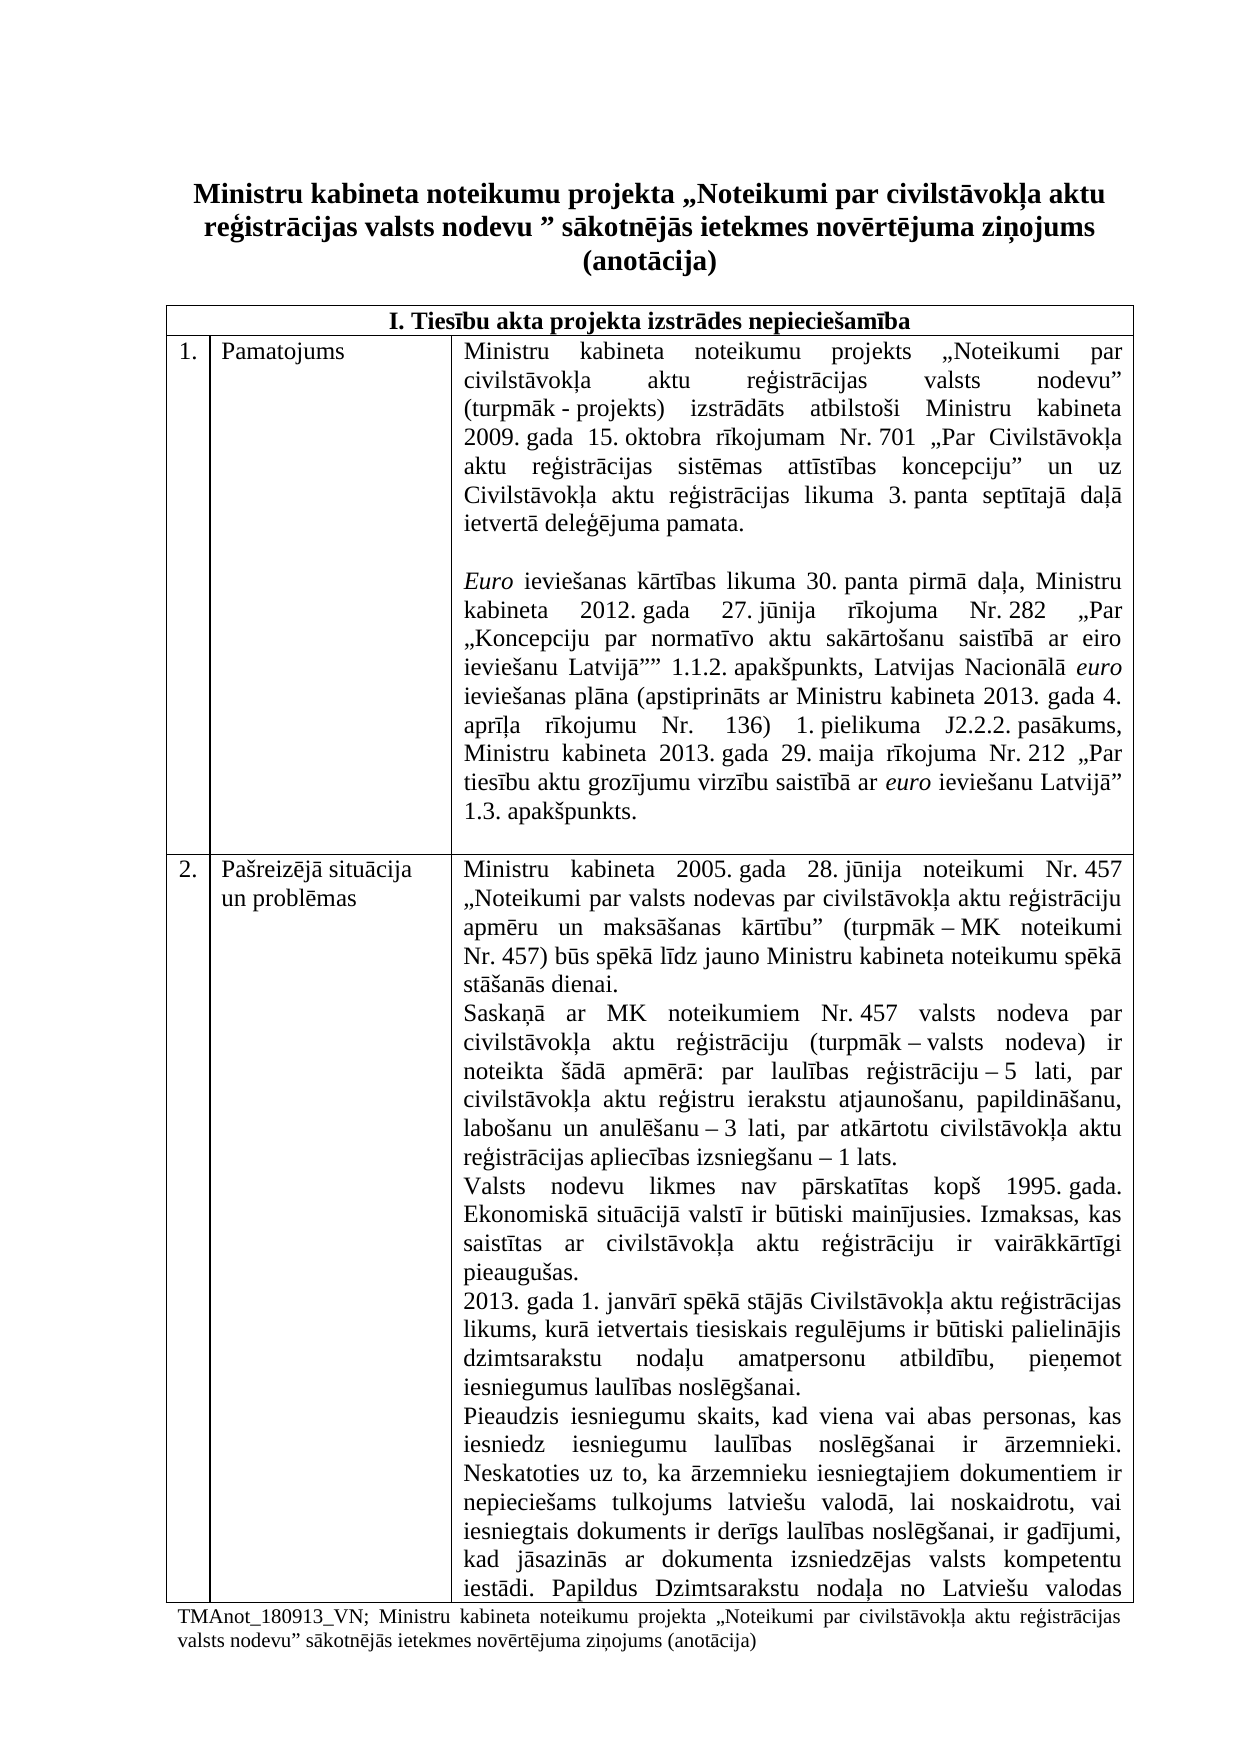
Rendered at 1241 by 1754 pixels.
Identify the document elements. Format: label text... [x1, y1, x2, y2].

text Ministru kabineta noteikumu projekta „Noteikumi par civilstāvokļa aktu reģistrācijas valsts nodevu ” sākotnējās ietekmes novērtējuma ziņojums (anotācija) [177, 176, 1122, 276]
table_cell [452, 855, 1133, 1602]
table_cell 2. [167, 855, 209, 1602]
table_cell Pamatojums [211, 336, 451, 853]
table_cell 1. [167, 336, 209, 853]
table_header I. Tiesību akta projekta izstrādes nepieciešamība [167, 306, 1133, 335]
table_cell Ministru kabineta noteikumu projekts „Noteikumi par civilstāvokļa aktu reģistrācijas valsts nodevu” (turpmāk - projekts) izstrādāts atbilstoši Ministru kabineta 2009. gada 15. oktobra rīkojumam Nr. 701 „Par Civilstāvokļa aktu reģistrācijas sistēmas attīstības koncepciju” un uz Civilstāvokļa aktu reģistrācijas likuma 3. panta septītajā daļā ietvertā deleģējuma pamata. Euro ieviešanas kārtības likuma 30. panta pirmā daļa, Ministru kabineta 2012. gada 27. jūnija rīkojuma Nr. 282 „Par „Koncepciju par normatīvo aktu sakārtošanu saistībā ar eiro ieviešanu Latvijā”” 1.1.2. apakšpunkts, Latvijas Nacionālā euro ieviešanas plāna (apstiprināts ar Ministru kabineta 2013. gada 4. aprīļa rīkojumu Nr. 136) 1. pielikuma J2.2.2. pasākums, Ministru kabineta 2013. gada 29. maija rīkojuma Nr. 212 „Par tiesību aktu grozījumu virzību saistībā ar euro ieviešanu Latvijā” 1.3. apakšpunkts. [452, 336, 1133, 853]
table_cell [211, 855, 451, 1602]
